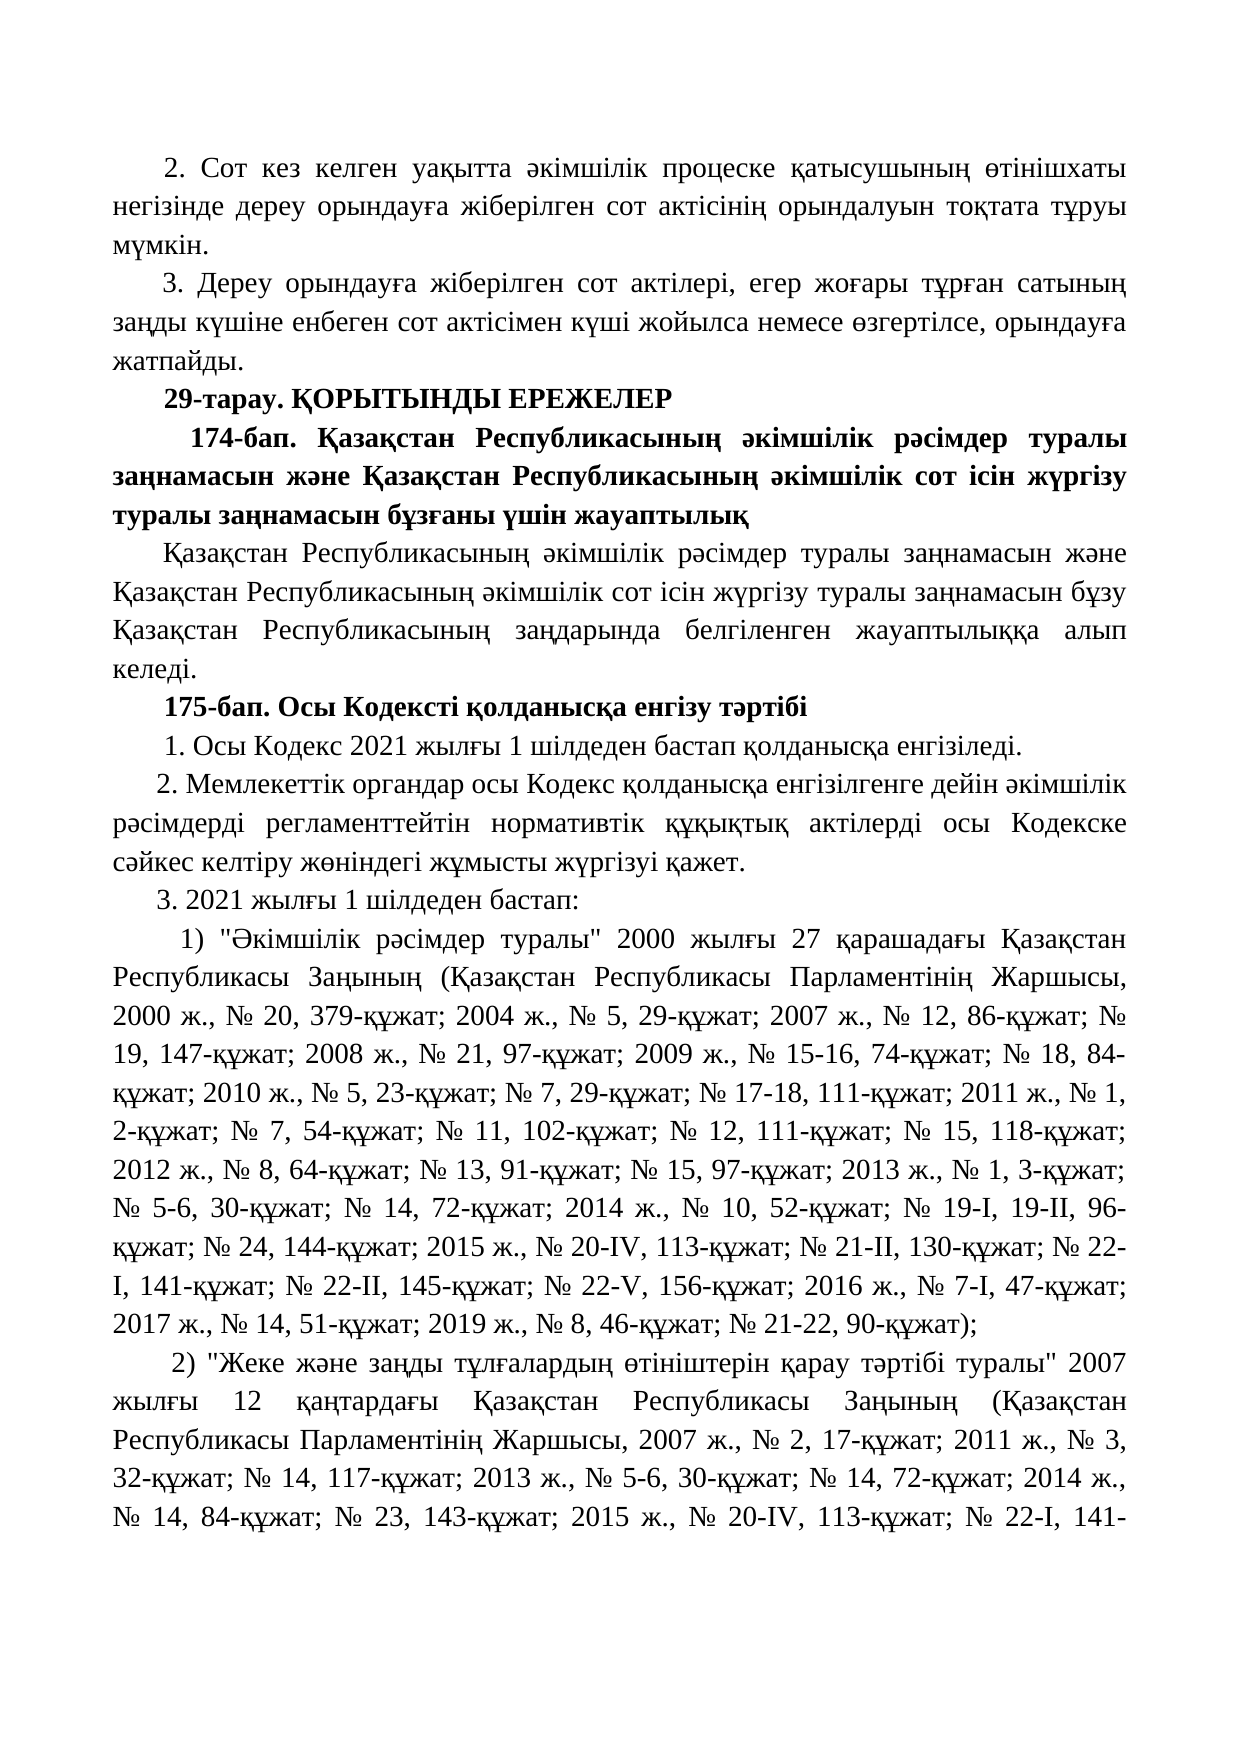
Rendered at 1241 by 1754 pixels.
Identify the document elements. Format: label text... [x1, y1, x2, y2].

text 3. Дереу орындауға жіберілген сот актілері, егер жоғары тұрған сатының заңды күшіне енбеген сот актісімен күші жойылса немесе өзгертілсе, орындауға жатпайды. [112, 266, 1128, 376]
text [112, 1345, 1128, 1532]
text 174-бап. Қазақстан Республикасының әкімшілік рәсімдер туралы заңнамасын және Қазақстан Республикасының әкімшілік сот ісін жүргізу туралы заңнамасын бұзғаны үшін жауаптылық [112, 420, 1128, 530]
text Қазақстан Республикасының әкімшілік рәсімдер туралы заңнамасын және Қазақстан Республикасының әкімшілік сот ісін жүргізу туралы заңнамасын бұзу Қазақстан Республикасының заңдарында белгіленген жауаптылыққа алып келеді. [112, 535, 1128, 684]
text 1) "Әкімшілік рәсімдер туралы" 2000 жылғы 27 қарашадағы Қазақстан Республикасы Заңының (Қазақстан Республикасы Парламентінің Жаршысы, 2000 ж., № 20, 379-құжат; 2004 ж., № 5, 29-құжат; 2007 ж., № 12, 86-құжат; № 19, 147-құжат; 2008 ж., № 21, 97-құжат; 2009 ж., № 15-16, 74-құжат; № 18, 84-құжат; 2010 ж., № 5, 23-құжат; № 7, 29-құжат; № 17-18, 111-құжат; 2011 ж., № 1, 2-құжат; № 7, 54-құжат; № 11, 102-құжат; № 12, 111-құжат; № 15, 118-құжат; 2012 ж., № 8, 64-құжат; № 13, 91-құжат; № 15, 97-құжат; 2013 ж., № 1, 3-құжат; № 5-6, 30-құжат; № 14, 72-құжат; 2014 ж., № 10, 52-құжат; № 19-І, 19-ІІ, 96-құжат; № 24, 144-құжат; 2015 ж., № 20-IV, 113-құжат; № 21-II, 130-құжат; № 22-І, 141-құжат; № 22-ІІ, 145-құжат; № 22-V, 156-құжат; 2016 ж., № 7-I, 47-құжат; 2017 ж., № 14, 51-құжат; 2019 ж., № 8, 46-құжат; № 21-22, 90-құжат); [112, 921, 1128, 1340]
text 3. 2021 жылғы 1 шілдеден бастап: [112, 882, 1128, 916]
text 2. Сот кез келген уақытта әкімшілік процеске қатысушының өтінішхаты негізінде дереу орындауға жіберілген сот актісінің орындалуын тоқтата тұруы мүмкін. [112, 150, 1128, 261]
text 1. Осы Кодекс 2021 жылғы 1 шілдеден бастап қолданысқа енгізіледі. [112, 728, 1128, 762]
text 2. Мемлекеттік органдар осы Кодекс қолданысқа енгізілгенге дейін әкімшілік рәсімдерді регламенттейтін нормативтік құқықтық актілерді осы Кодекске сәйкес келтіру жөніндегі жұмысты жүргізуі қажет. [112, 767, 1128, 877]
text 29-тарау. ҚОРЫТЫНДЫ ЕРЕЖЕЛЕР [112, 381, 1128, 415]
text 175-бап. Осы Кодексті қолданысқа енгізу тәртібі [112, 689, 1128, 723]
